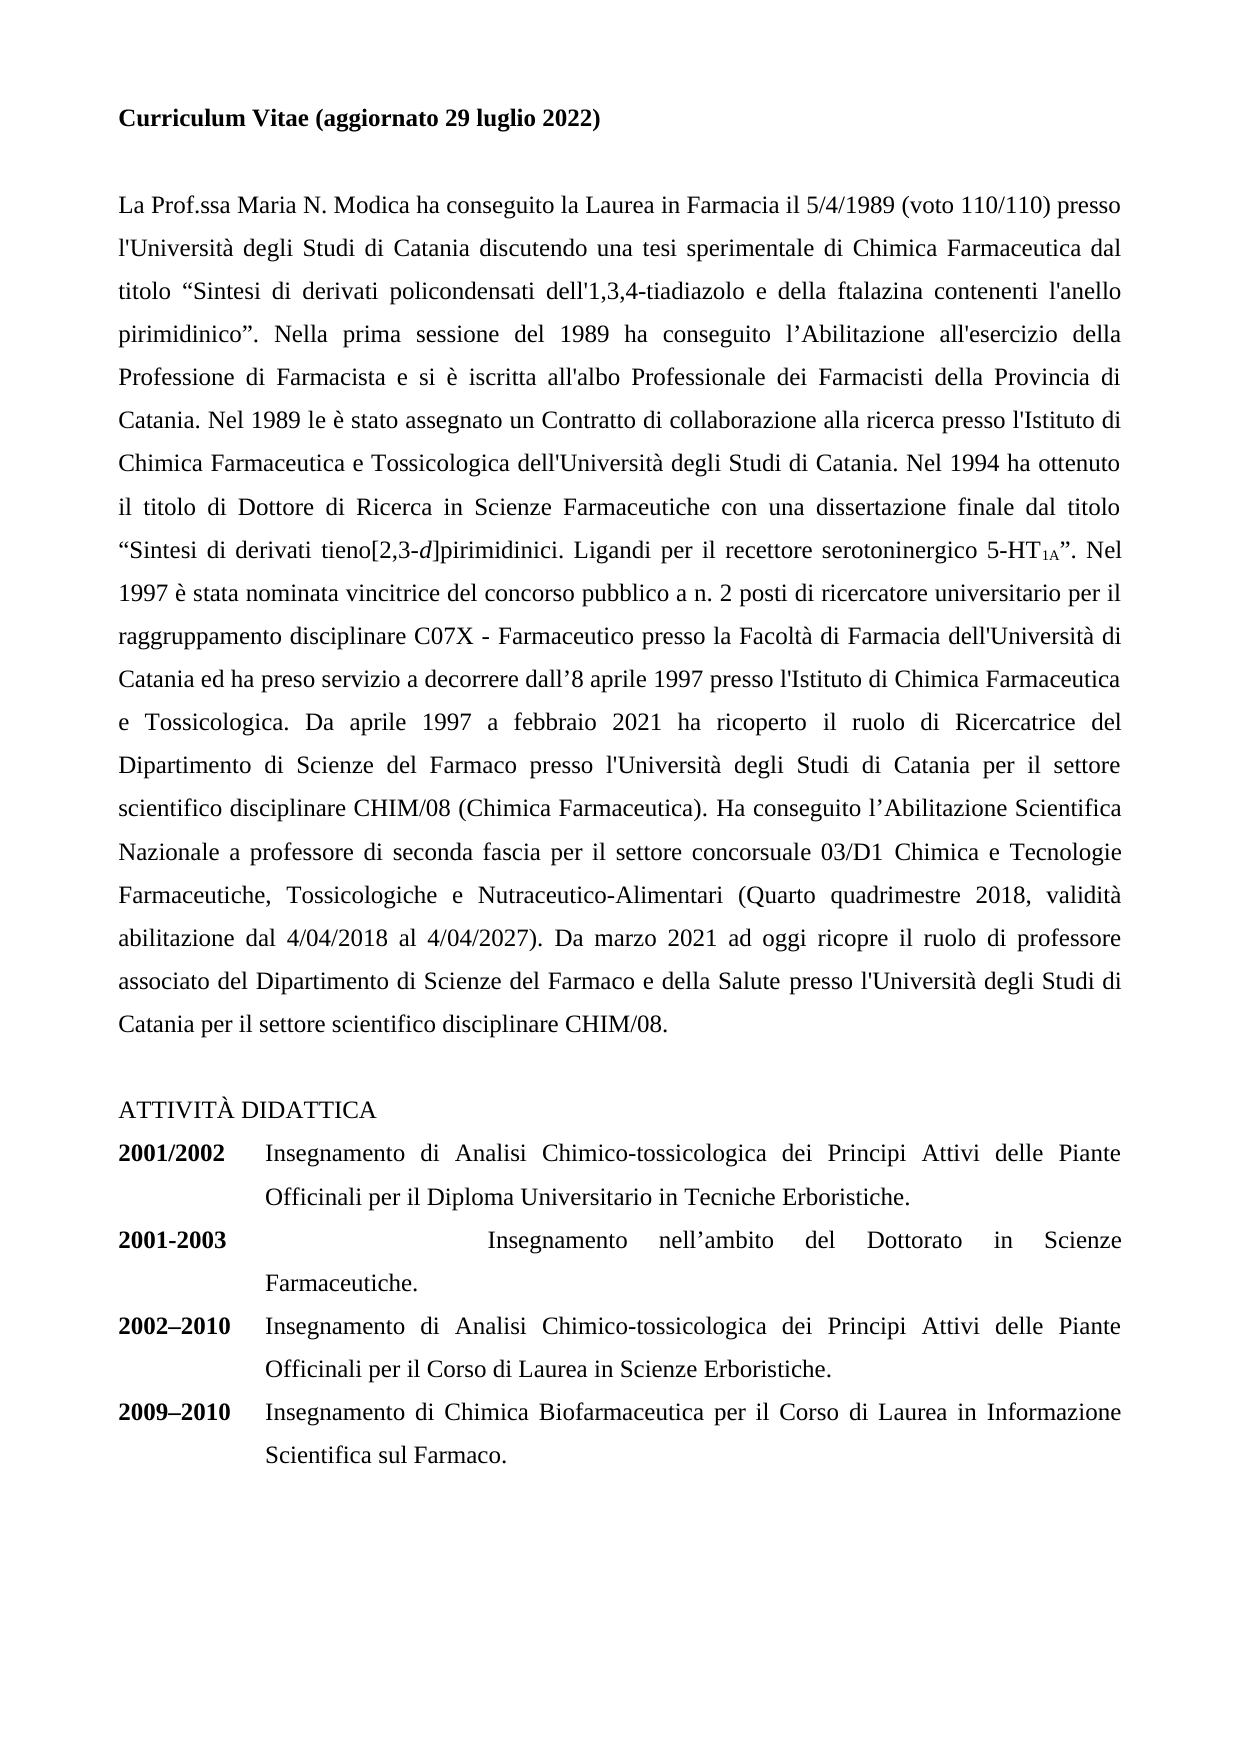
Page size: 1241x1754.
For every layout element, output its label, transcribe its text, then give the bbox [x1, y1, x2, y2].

text La Prof.ssa Maria N. Modica ha conseguito la Laurea in Farmacia il 5/4/1989 (voto 110/110) presso l'Università degli Studi di Catania discutendo una tesi sperimentale di Chimica Farmaceutica dal titolo “Sintesi di derivati policondensati dell'1,3,4-tiadiazolo e della ftalazina contenenti l'anello pirimidinico”. Nella prima sessione del 1989 ha conseguito l’Abilitazione all'esercizio della Professione di Farmacista e si è iscritta all'albo Professionale dei Farmacisti della Provincia di Catania. Nel 1989 le è stato assegnato un Contratto di collaborazione alla ricerca presso l'Istituto di Chimica Farmaceutica e Tossicologica dell'Università degli Studi di Catania. Nel 1994 ha ottenuto il titolo di Dottore di Ricerca in Scienze Farmaceutiche con una dissertazione finale dal titolo “Sintesi di derivati tieno[2,3-d]pirimidinici. Ligandi per il recettore serotoninergico 5-HT1A”. Nel 1997 è stata nominata vincitrice del concorso pubblico a n. 2 posti di ricercatore universitario per il raggruppamento disciplinare C07X - Farmaceutico presso la Facoltà di Farmacia dell'Università di Catania ed ha preso servizio a decorrere dall’8 aprile 1997 presso l'Istituto di Chimica Farmaceutica e Tossicologica. Da aprile 1997 a febbraio 2021 ha ricoperto il ruolo di Ricercatrice del Dipartimento di Scienze del Farmaco presso l'Università degli Studi di Catania per il settore scientifico disciplinare CHIM/08 (Chimica Farmaceutica). Ha conseguito l’Abilitazione Scientifica Nazionale a professore di seconda fascia per il settore concorsuale 03/D1 Chimica e Tecnologie Farmaceutiche, Tossicologiche e Nutraceutico-Alimentari (Quarto quadrimestre 2018, validità abilitazione dal 4/04/2018 al 4/04/2027). Da marzo 2021 ad oggi ricopre il ruolo di professore associato del Dipartimento di Scienze del Farmaco e della Salute presso l'Università degli Studi di Catania per il settore scientifico disciplinare CHIM/08. [118, 190, 1122, 1038]
text 2001-2003 Insegnamento nell’ambito del Dottorato in Scienze Farmaceutiche. [118, 1225, 1122, 1297]
text 2001/2002 Insegnamento di Analisi Chimico-tossicologica dei Principi Attivi delle Piante Officinali per il Diploma Universitario in Tecniche Erboristiche. [118, 1138, 1122, 1210]
text Curriculum Vitae (aggiornato 29 luglio 2022) [118, 103, 1122, 132]
text 2009–2010 Insegnamento di Chimica Biofarmaceutica per il Corso di Laurea in Informazione Scientifica sul Farmaco. [118, 1397, 1122, 1469]
text 2002–2010 Insegnamento di Analisi Chimico-tossicologica dei Principi Attivi delle Piante Officinali per il Corso di Laurea in Scienze Erboristiche. [118, 1311, 1122, 1383]
text ATTIVITÀ DIDATTICA [118, 1095, 1122, 1124]
